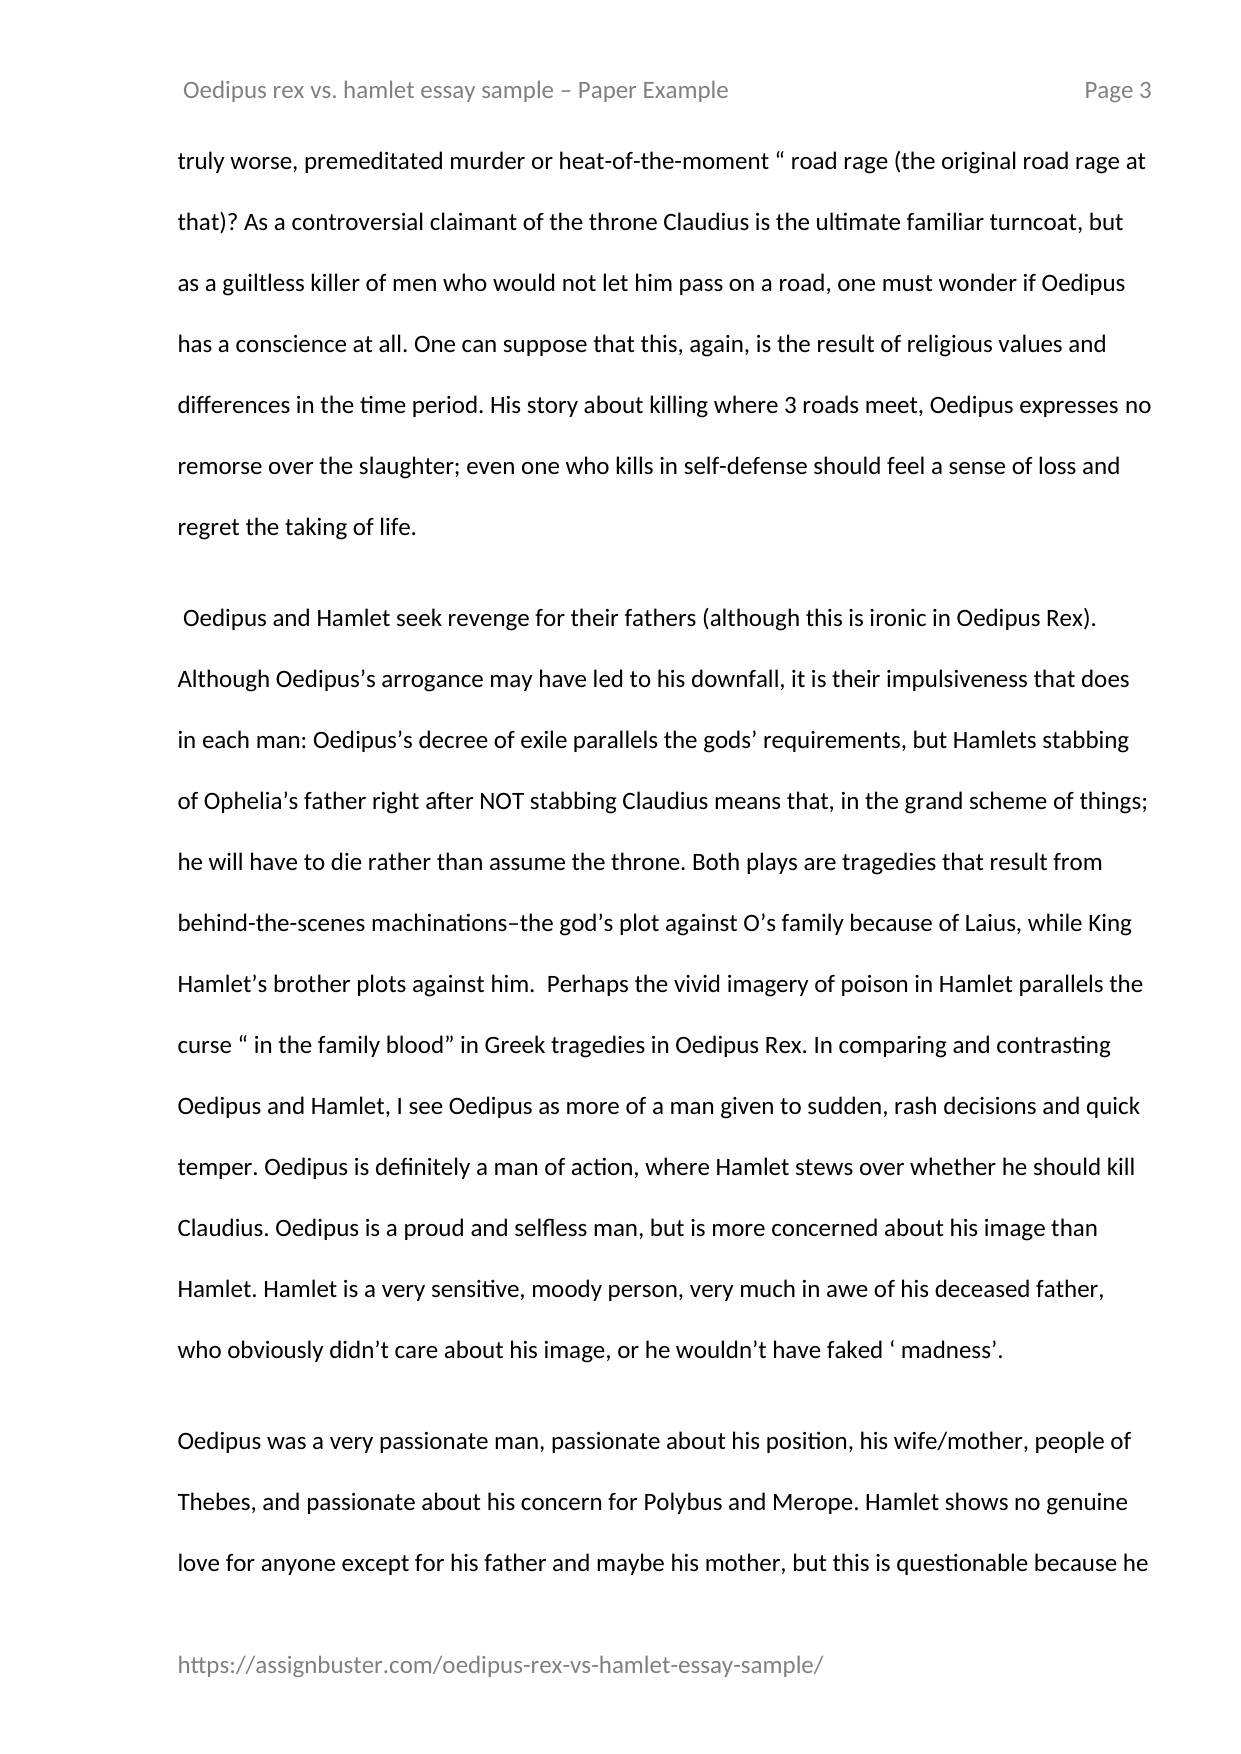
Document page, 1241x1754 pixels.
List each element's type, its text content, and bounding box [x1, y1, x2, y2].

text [177, 145, 1152, 542]
text  Oedipus and Hamlet seek revenge for their fathers (although this is ironic in Oedipus Rex). Although Oedipus’s arrogance may have led to his downfall, it is their impulsiveness that does in each man: Oedipus’s decree of exile parallels the gods’ requirements, but Hamlets stabbing of Ophelia’s father right after NOT stabbing Claudius means that, in the grand scheme of things; he will have to die rather than assume the throne. Both plays are tragedies that result from behind-the-scenes machinations–the god’s plot against O’s family because of Laius, while King Hamlet’s brother plots against him.  Perhaps the vivid imagery of poison in Hamlet parallels the curse “ in the family blood” in Greek tragedies in Oedipus Rex. In comparing and contrasting Oedipus and Hamlet, I see Oedipus as more of a man given to sudden, rash decisions and quick temper. Oedipus is definitely a man of action, where Hamlet stews over whether he should kill Claudius. Oedipus is a proud and selfless man, but is more concerned about his image than Hamlet. Hamlet is a very sensitive, moody person, very much in awe of his deceased father, who obviously didn’t care about his image, or he wouldn’t have faked ‘ madness’. [177, 602, 1152, 1365]
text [177, 1425, 1152, 1577]
